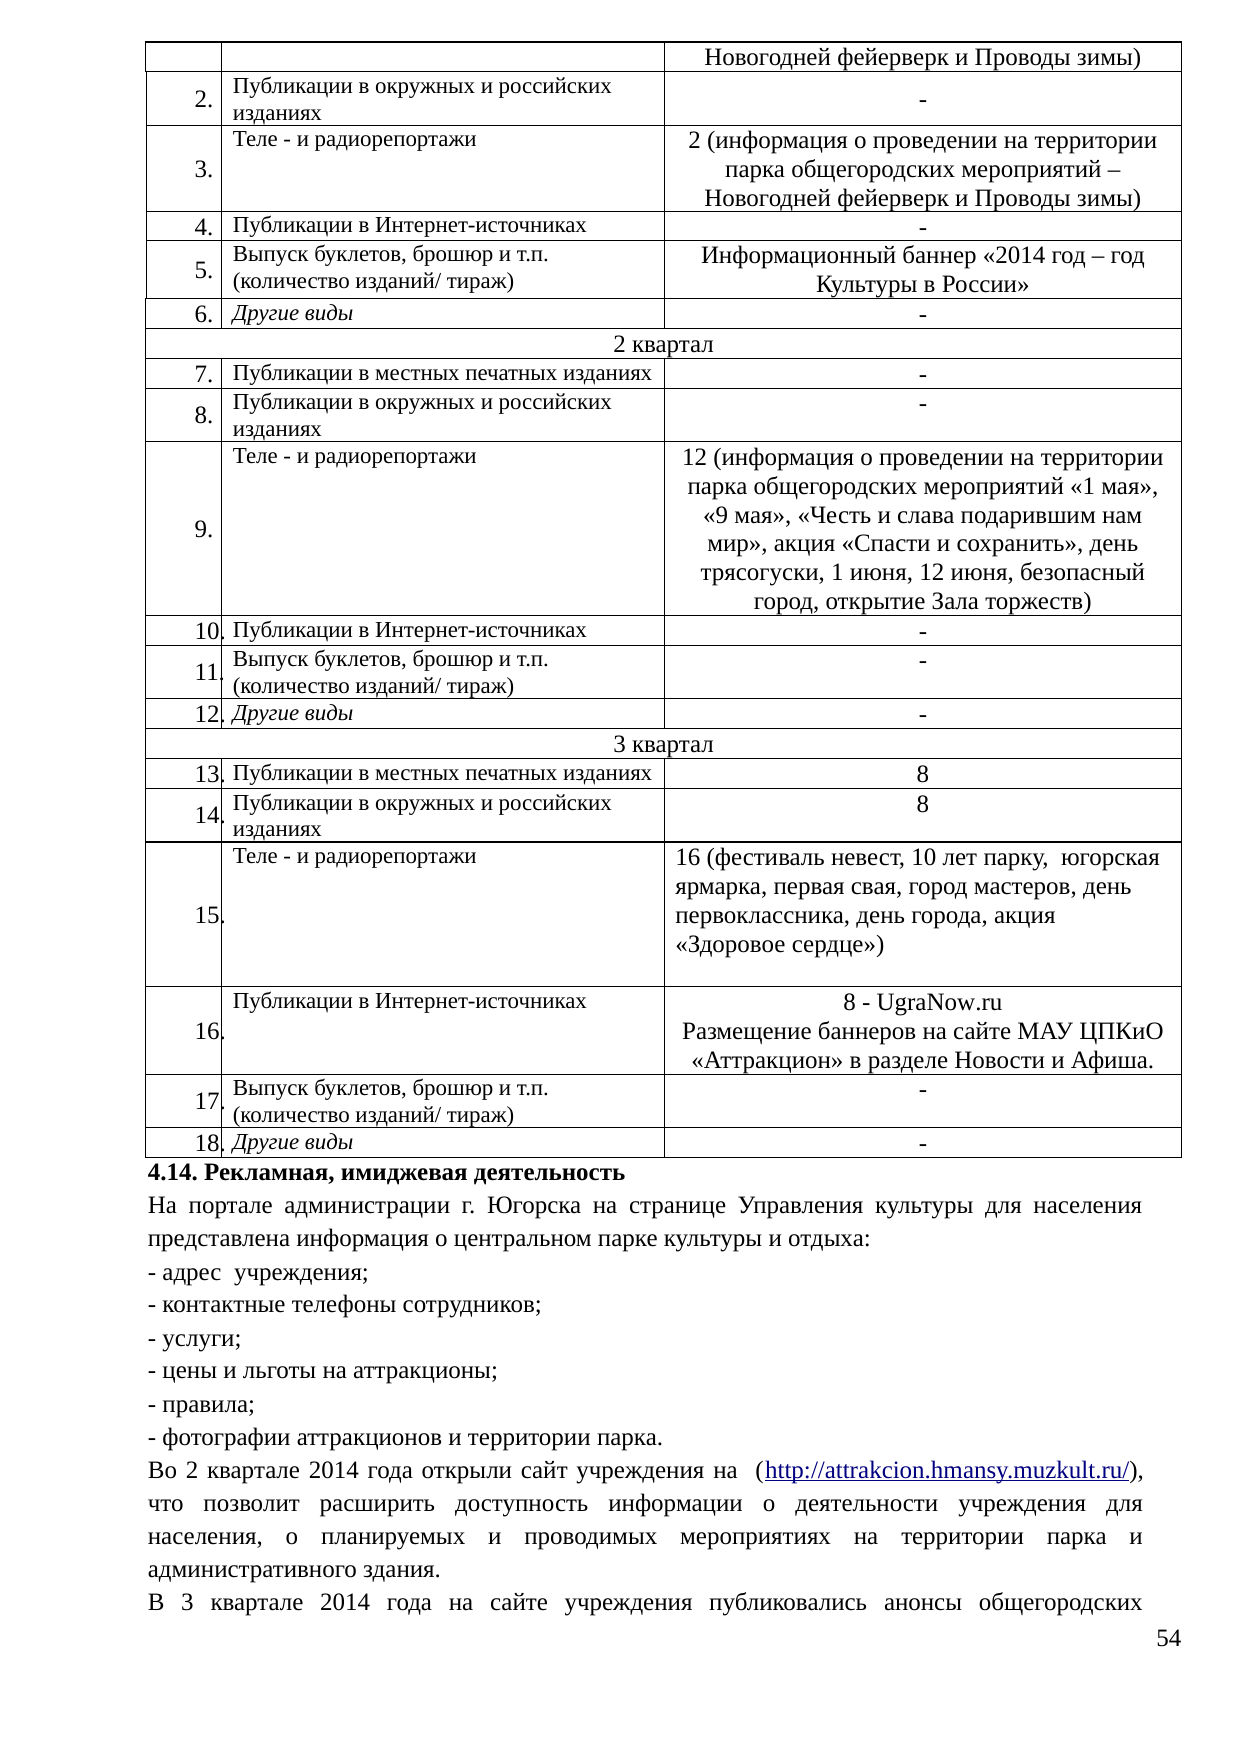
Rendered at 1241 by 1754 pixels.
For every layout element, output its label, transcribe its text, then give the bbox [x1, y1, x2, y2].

text - фотографии аттракционов и территории парка. [148, 1422, 1144, 1450]
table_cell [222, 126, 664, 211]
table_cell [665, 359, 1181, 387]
text 4.14. Рекламная, имиджевая деятельность [148, 1158, 1181, 1186]
text - цены и льготы на аттракционы; [148, 1356, 1144, 1384]
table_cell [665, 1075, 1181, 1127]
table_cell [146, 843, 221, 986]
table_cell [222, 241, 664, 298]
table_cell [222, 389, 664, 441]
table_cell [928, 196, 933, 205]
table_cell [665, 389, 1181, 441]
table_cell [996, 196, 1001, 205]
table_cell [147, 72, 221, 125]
text - правила; [148, 1389, 1144, 1417]
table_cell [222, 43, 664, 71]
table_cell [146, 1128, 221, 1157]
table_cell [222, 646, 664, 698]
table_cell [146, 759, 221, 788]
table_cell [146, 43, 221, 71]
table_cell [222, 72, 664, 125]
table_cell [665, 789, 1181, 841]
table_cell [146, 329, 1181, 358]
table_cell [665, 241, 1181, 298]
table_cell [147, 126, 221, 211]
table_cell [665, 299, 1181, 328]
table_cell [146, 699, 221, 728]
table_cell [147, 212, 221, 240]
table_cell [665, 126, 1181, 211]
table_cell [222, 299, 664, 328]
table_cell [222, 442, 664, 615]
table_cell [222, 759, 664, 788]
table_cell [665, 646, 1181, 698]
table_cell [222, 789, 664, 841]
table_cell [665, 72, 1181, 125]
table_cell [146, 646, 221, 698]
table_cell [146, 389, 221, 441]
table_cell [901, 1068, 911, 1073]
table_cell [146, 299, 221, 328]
text - адрес учреждения; [148, 1257, 1144, 1285]
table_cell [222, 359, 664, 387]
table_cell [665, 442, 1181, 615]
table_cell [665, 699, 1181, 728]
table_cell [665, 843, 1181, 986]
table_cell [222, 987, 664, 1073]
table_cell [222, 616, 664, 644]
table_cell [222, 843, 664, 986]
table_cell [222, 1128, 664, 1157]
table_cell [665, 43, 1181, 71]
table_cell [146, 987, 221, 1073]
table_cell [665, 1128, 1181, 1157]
text Во 2 квартале 2014 года открыли сайт учреждения на (http://attrakcion.hmansy.muzkult.ru/), что позволит расширить доступность информации о деятельности учреждения для населения, о планируемых и проводимых мероприятиях на территории парка и административного здания. [148, 1455, 1144, 1582]
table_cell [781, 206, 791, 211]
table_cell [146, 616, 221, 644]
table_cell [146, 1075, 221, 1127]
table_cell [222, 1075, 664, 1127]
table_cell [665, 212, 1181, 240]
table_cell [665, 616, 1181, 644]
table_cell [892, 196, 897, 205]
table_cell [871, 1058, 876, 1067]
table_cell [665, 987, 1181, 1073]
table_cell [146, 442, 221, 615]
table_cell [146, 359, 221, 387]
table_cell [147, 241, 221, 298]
text - услуги; [148, 1323, 1144, 1351]
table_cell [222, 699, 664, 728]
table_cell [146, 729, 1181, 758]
text На портале администрации г. Югорска на странице Управления культуры для населения представлена информация о центральном парке культуры и отдыха: [148, 1191, 1144, 1252]
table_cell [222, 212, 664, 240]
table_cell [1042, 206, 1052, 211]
text - контактные телефоны сотрудников; [148, 1289, 1144, 1318]
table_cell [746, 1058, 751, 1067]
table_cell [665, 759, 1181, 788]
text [148, 1587, 1144, 1616]
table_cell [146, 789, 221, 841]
